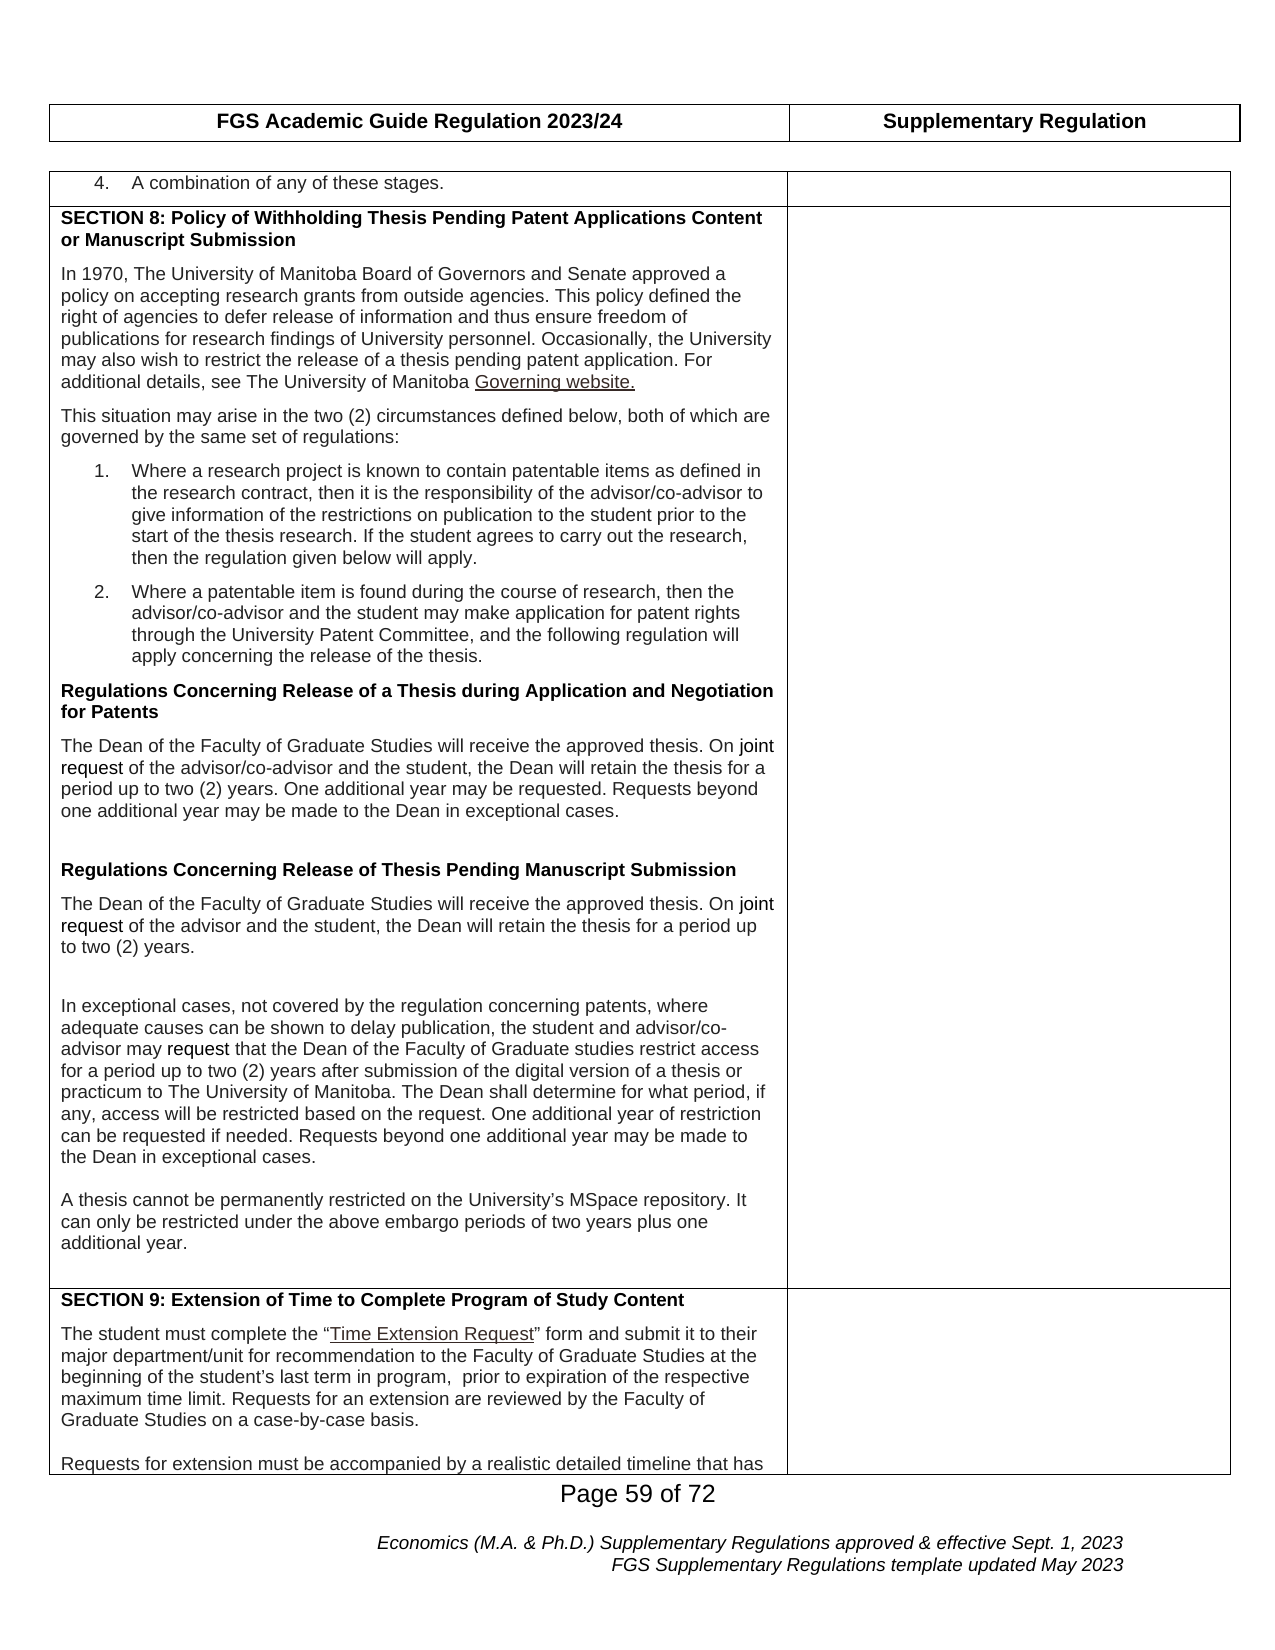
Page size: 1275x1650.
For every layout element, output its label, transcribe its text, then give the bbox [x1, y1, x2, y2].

table_cell SECTION 8: Policy of Withholding Thesis Pending Patent Applications Content or Manuscript Submission In 1970, The University of Manitoba Board of Governors and Senate approved a policy on accepting research grants from outside agencies. This policy defined the right of agencies to defer release of information and thus ensure freedom of publications for research findings of University personnel. Occasionally, the University may also wish to restrict the release of a thesis pending patent application. For additional details, see The University of Manitoba Governing website. This situation may arise in the two (2) circumstances defined below, both of which are governed by the same set of regulations: Where a research project is known to contain patentable items as defined in the research contract, then it is the responsibility of the advisor/co-advisor to give information of the restrictions on publication to the student prior to the start of the thesis research. If the student agrees to carry out the research, then the regulation given below will apply. Where a patentable item is found during the course of research, then the advisor/co-advisor and the student may make application for patent rights through the University Patent Committee, and the following regulation will apply concerning the release of the thesis. Regulations Concerning Release of a Thesis during Application and Negotiation for Patents The Dean of the Faculty of Graduate Studies will receive the approved thesis. On joint request of the advisor/co-advisor and the student, the Dean will retain the thesis for a period up to two (2) years. One additional year may be requested. Requests beyond one additional year may be made to the Dean in exceptional cases. Regulations Concerning Release of Thesis Pending Manuscript Submission The Dean of the Faculty of Graduate Studies will receive the approved thesis. On joint request of the advisor and the student, the Dean will retain the thesis for a period up to two (2) years. In exceptional cases, not covered by the regulation concerning patents, where adequate causes can be shown to delay publication, the student and advisor/co-advisor may request that the Dean of the Faculty of Graduate studies restrict access for a period up to two (2) years after submission of the digital version of a thesis or practicum to The University of Manitoba. The Dean shall determine for what period, if any, access will be restricted based on the request. One additional year of restriction can be requested if needed. Requests beyond one additional year may be made to the Dean in exceptional cases. A thesis cannot be permanently restricted on the University’s MSpace repository. It can only be restricted under the above embargo periods of two years plus one additional year. [50, 207, 787, 1288]
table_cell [50, 172, 787, 206]
table_cell [788, 172, 1230, 206]
table_cell [788, 207, 1230, 1288]
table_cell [50, 1289, 787, 1474]
table_cell [788, 1289, 1230, 1474]
